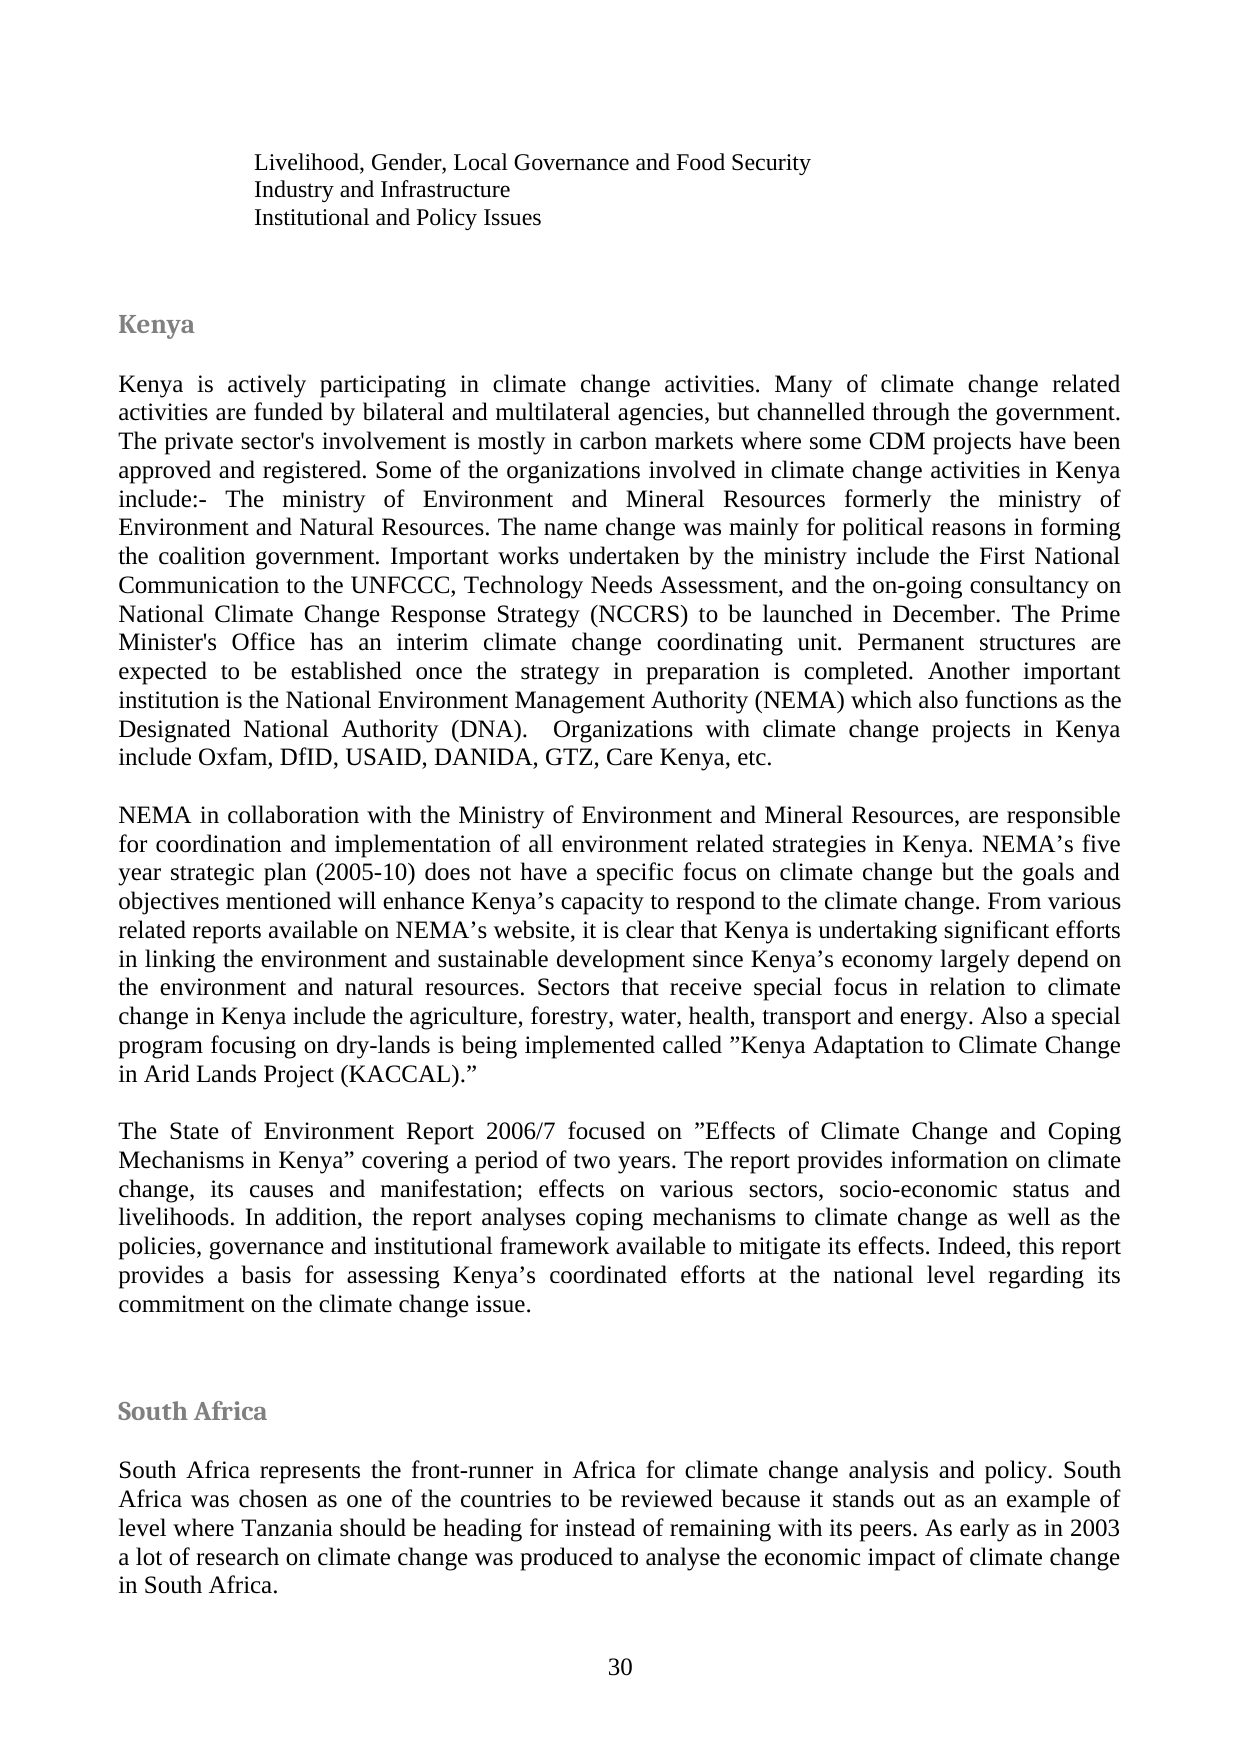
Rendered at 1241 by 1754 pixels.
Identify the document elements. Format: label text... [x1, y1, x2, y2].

text South Africa represents the front-runner in Africa for climate change analysis and policy. South Africa was chosen as one of the countries to be reviewed because it stands out as an example of level where Tanzania should be heading for instead of remaining with its peers. As early as in 2003 a lot of research on climate change was produced to analyse the economic impact of climate change in South Africa. [118, 1456, 1122, 1599]
subtitle Kenya [118, 309, 1122, 340]
list Institutional and Policy Issues [118, 203, 1122, 230]
text The State of Environment Report 2006/7 focused on ”Effects of Climate Change and Coping Mechanisms in Kenya” covering a period of two years. The report provides information on climate change, its causes and manifestation; effects on various sectors, socio-economic status and livelihoods. In addition, the report analyses coping mechanisms to climate change as well as the policies, governance and institutional framework available to mitigate its effects. Indeed, this report provides a basis for assessing Kenya’s coordinated efforts at the national level regarding its commitment on the climate change issue. [118, 1116, 1122, 1317]
list Livelihood, Gender, Local Governance and Food Security [118, 148, 1122, 175]
list Industry and Infrastructure [118, 175, 1122, 203]
text NEMA in collaboration with the Ministry of Environment and Mineral Resources, are responsible for coordination and implementation of all environment related strategies in Kenya. NEMA’s five year strategic plan (2005-10) does not have a specific focus on climate change but the goals and objectives mentioned will enhance Kenya’s capacity to respond to the climate change. From various related reports available on NEMA’s website, it is clear that Kenya is undertaking significant efforts in linking the environment and sustainable development since Kenya’s economy largely depend on the environment and natural resources. Sectors that receive special focus in relation to climate change in Kenya include the agriculture, forestry, water, health, transport and energy. Also a special program focusing on dry-lands is being implemented called ”Kenya Adaptation to Climate Change in Arid Lands Project (KACCAL).” [118, 800, 1122, 1087]
text Kenya is actively participating in climate change activities. Many of climate change related activities are funded by bilateral and multilateral agencies, but channelled through the government. The private sector's involvement is mostly in carbon markets where some CDM projects have been approved and registered. Some of the organizations involved in climate change activities in Kenya include:- The ministry of Environment and Mineral Resources formerly the ministry of Environment and Natural Resources. The name change was mainly for political reasons in forming the coalition government. Important works undertaken by the ministry include the First National Communication to the UNFCCC, Technology Needs Assessment, and the on-going consultancy on National Climate Change Response Strategy (NCCRS) to be launched in December. The Prime Minister's Office has an interim climate change coordinating unit. Permanent structures are expected to be established once the strategy in preparation is completed. Another important institution is the National Environment Management Authority (NEMA) which also functions as the Designated National Authority (DNA). Organizations with climate change projects in Kenya include Oxfam, DfID, USAID, DANIDA, GTZ, Care Kenya, etc. [118, 369, 1122, 771]
subtitle South Africa [118, 1396, 1122, 1427]
